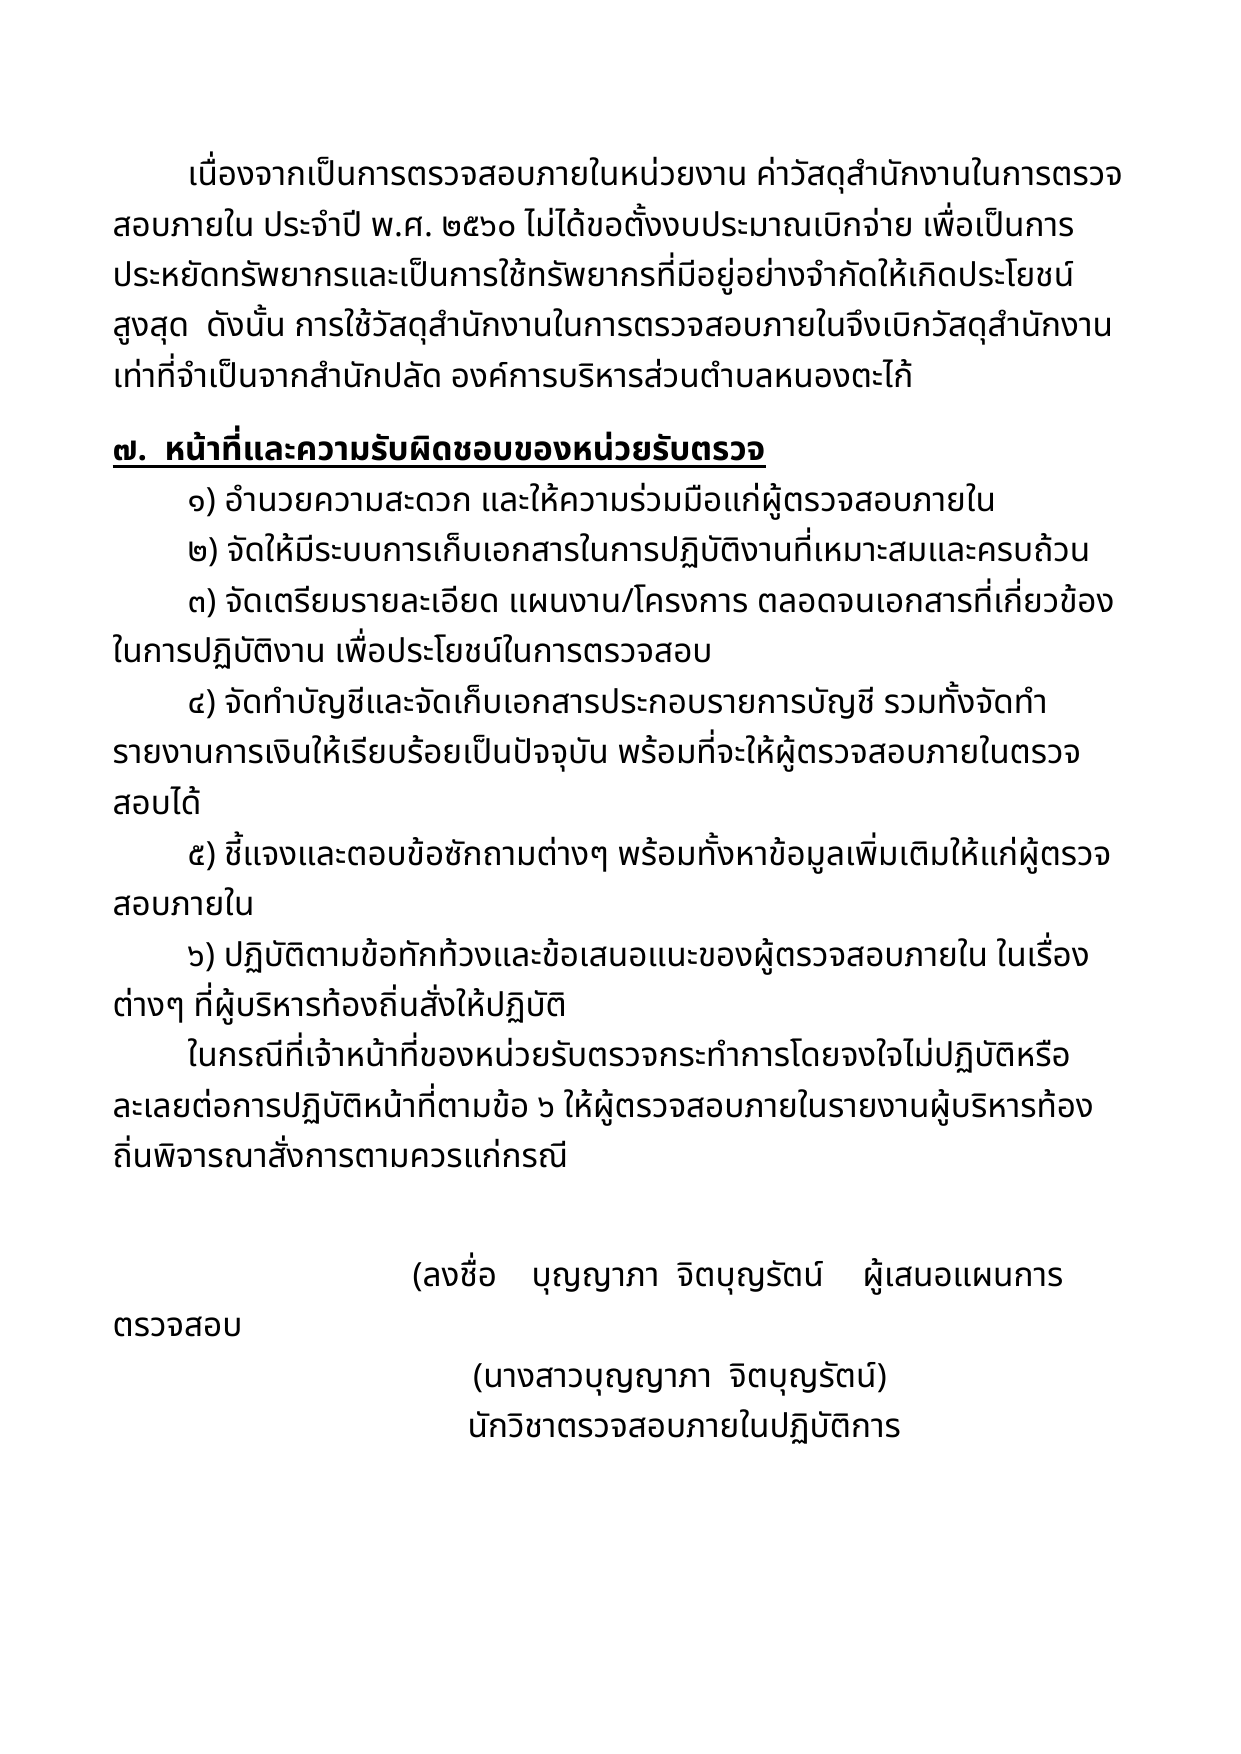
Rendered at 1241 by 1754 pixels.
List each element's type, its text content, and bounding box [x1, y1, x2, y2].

text ๒) จัดให้มีระบบการเก็บเอกสารในการปฏิบัติงานที่เหมาะสมและครบถ้วน [112, 526, 1128, 577]
text ๗. หน้าที่และความรับผิดชอบของหน่วยรับตรวจ [112, 425, 1128, 476]
text (นางสาวบุญญาภา จิตบุญรัตน์) [112, 1352, 1128, 1402]
text ๑) อำนวยความสะดวก และให้ความร่วมมือแก่ผู้ตรวจสอบภายใน [112, 476, 1128, 526]
text เนื่องจากเป็นการตรวจสอบภายในหน่วยงาน ค่าวัสดุสำนักงานในการตรวจสอบภายใน ประจำปี พ.ศ. ๒๕๖๐ ไม่ได้ขอตั้งงบประมาณเบิกจ่าย เพื่อเป็นการประหยัดทรัพยากรและเป็นการใช้ทรัพยากรที่มีอยู่อย่างจำกัดให้เกิดประโยชน์สูงสุด ดังนั้น การใช้วัสดุสำนักงานในการตรวจสอบภายในจึงเบิกวัสดุสำนักงานเท่าที่จำเป็นจากสำนักปลัด องค์การบริหารส่วนตำบลหนองตะไก้ [112, 150, 1128, 402]
text ๕) ชี้แจงและตอบข้อซักถามต่างๆ พร้อมทั้งหาข้อมูลเพิ่มเติมให้แก่ผู้ตรวจสอบภายใน [112, 829, 1128, 930]
text ๖) ปฏิบัติตามข้อทักท้วงและข้อเสนอแนะของผู้ตรวจสอบภายใน ในเรื่องต่างๆ ที่ผู้บริหารท้องถิ่นสั่งให้ปฏิบัติ [112, 930, 1128, 1031]
text ในกรณีที่เจ้าหน้าที่ของหน่วยรับตรวจกระทำการโดยจงใจไม่ปฏิบัติหรือละเลยต่อการปฏิบัติหน้าที่ตามข้อ ๖ ให้ผู้ตรวจสอบภายในรายงานผู้บริหารท้องถิ่นพิจารณาสั่งการตามควรแก่กรณี [112, 1031, 1128, 1183]
text ๓) จัดเตรียมรายละเอียด แผนงาน/โครงการ ตลอดจนเอกสารที่เกี่ยวข้องในการปฏิบัติงาน เพื่อประโยชน์ในการตรวจสอบ [112, 577, 1128, 678]
text ๔) จัดทำบัญชีและจัดเก็บเอกสารประกอบรายการบัญชี รวมทั้งจัดทำรายงานการเงินให้เรียบร้อยเป็นปัจจุบัน พร้อมที่จะให้ผู้ตรวจสอบภายในตรวจสอบได้ [112, 678, 1128, 829]
text (ลงชื่อ บุญญาภา จิตบุญรัตน์ ผู้เสนอแผนการตรวจสอบ [112, 1251, 1128, 1352]
text นักวิชาตรวจสอบภายในปฏิบัติการ [112, 1402, 1128, 1453]
